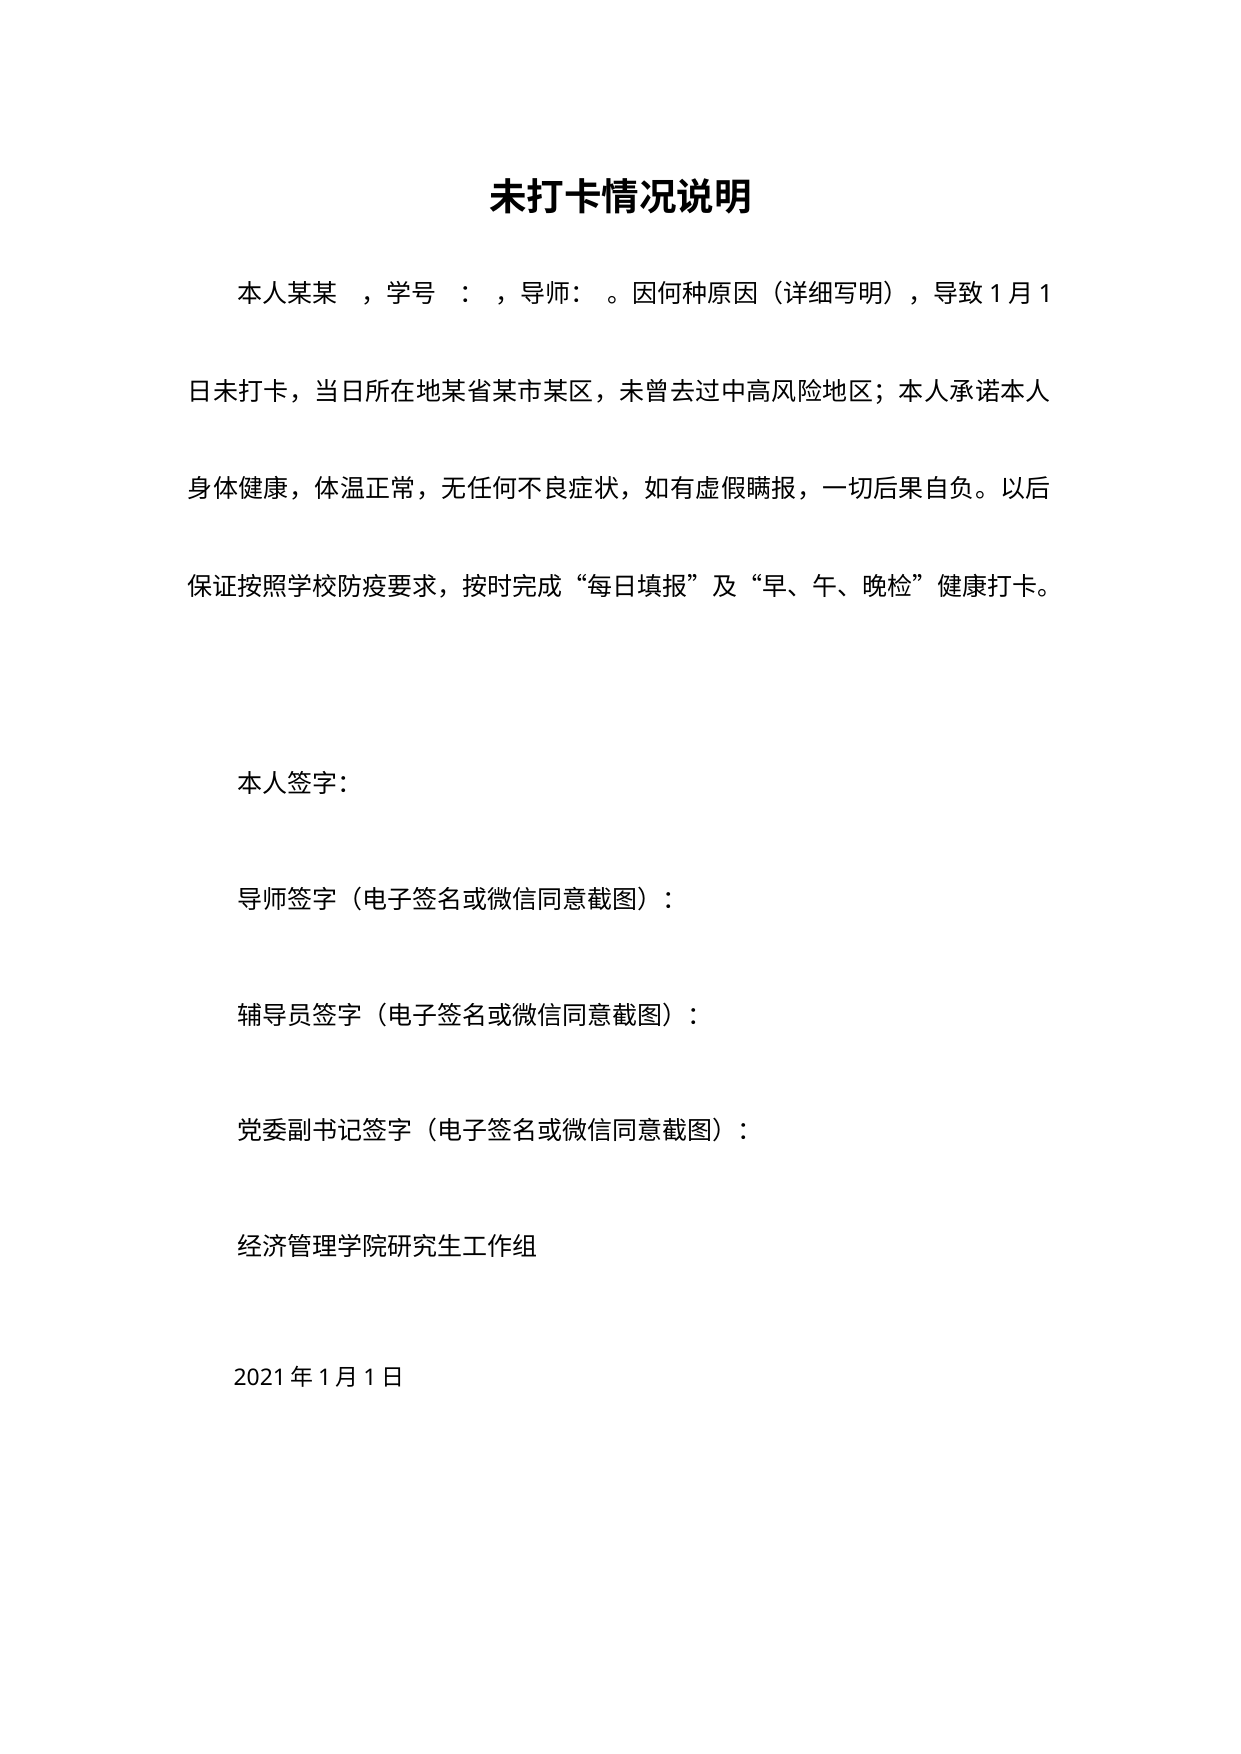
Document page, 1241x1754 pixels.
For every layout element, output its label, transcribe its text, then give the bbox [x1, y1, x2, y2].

text 经济管理学院研究生工作组 [187, 1212, 1053, 1277]
text 辅导员签字（电子签名或微信同意截图）： [187, 981, 1053, 1046]
text 党委副书记签字（电子签名或微信同意截图）： [187, 1096, 1053, 1161]
text 2021年1月1日 [187, 1343, 1053, 1408]
text 未打卡情况说明 [187, 162, 1053, 227]
text 本人某某 ，学号 ： ，导师： 。因何种原因（详细写明），导致1月1日未打卡，当日所在地某省某市某区，未曾去过中高风险地区；本人承诺本人身体健康，体温正常，无任何不良症状，如有虚假瞒报，一切后果自负。以后保证按照学校防疫要求，按时完成“每日填报”及“早、午、晚检”健康打卡。 [187, 259, 1053, 617]
text 本人签字： [187, 749, 1053, 814]
text 导师签字（电子签名或微信同意截图）： [187, 865, 1053, 930]
